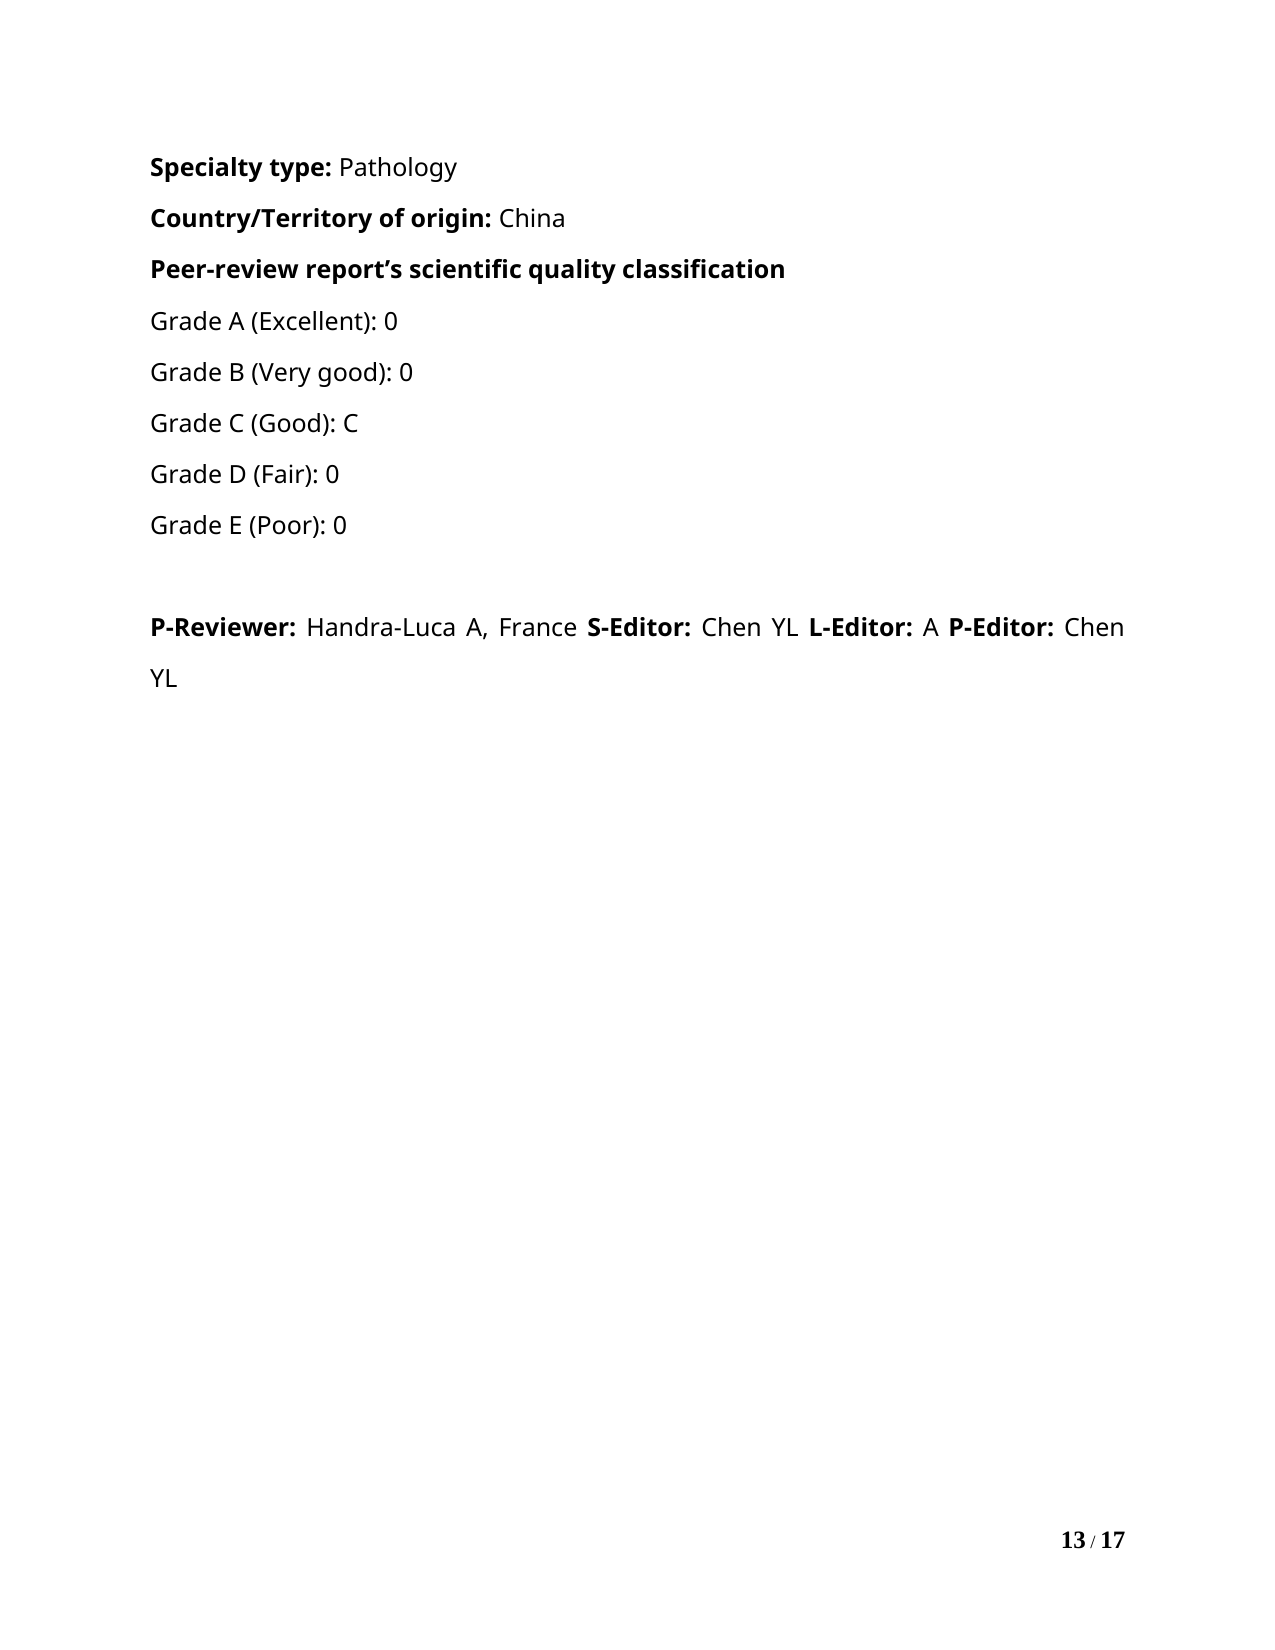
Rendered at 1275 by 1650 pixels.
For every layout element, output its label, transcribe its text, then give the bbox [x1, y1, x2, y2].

text P-Reviewer: Handra-Luca A, France S-Editor: Chen YL L-Editor: A P-Editor: Chen YL [150, 609, 1125, 694]
text Specialty type: Pathology [150, 150, 1125, 184]
text Grade C (Good): C [150, 405, 1125, 439]
text Grade D (Fair): 0 [150, 456, 1125, 490]
text Grade B (Very good): 0 [150, 354, 1125, 388]
text Peer-review report’s scientific quality classification [150, 252, 1125, 286]
text Grade A (Excellent): 0 [150, 303, 1125, 337]
text Grade E (Poor): 0 [150, 507, 1125, 541]
text Country/Territory of origin: China [150, 201, 1125, 235]
